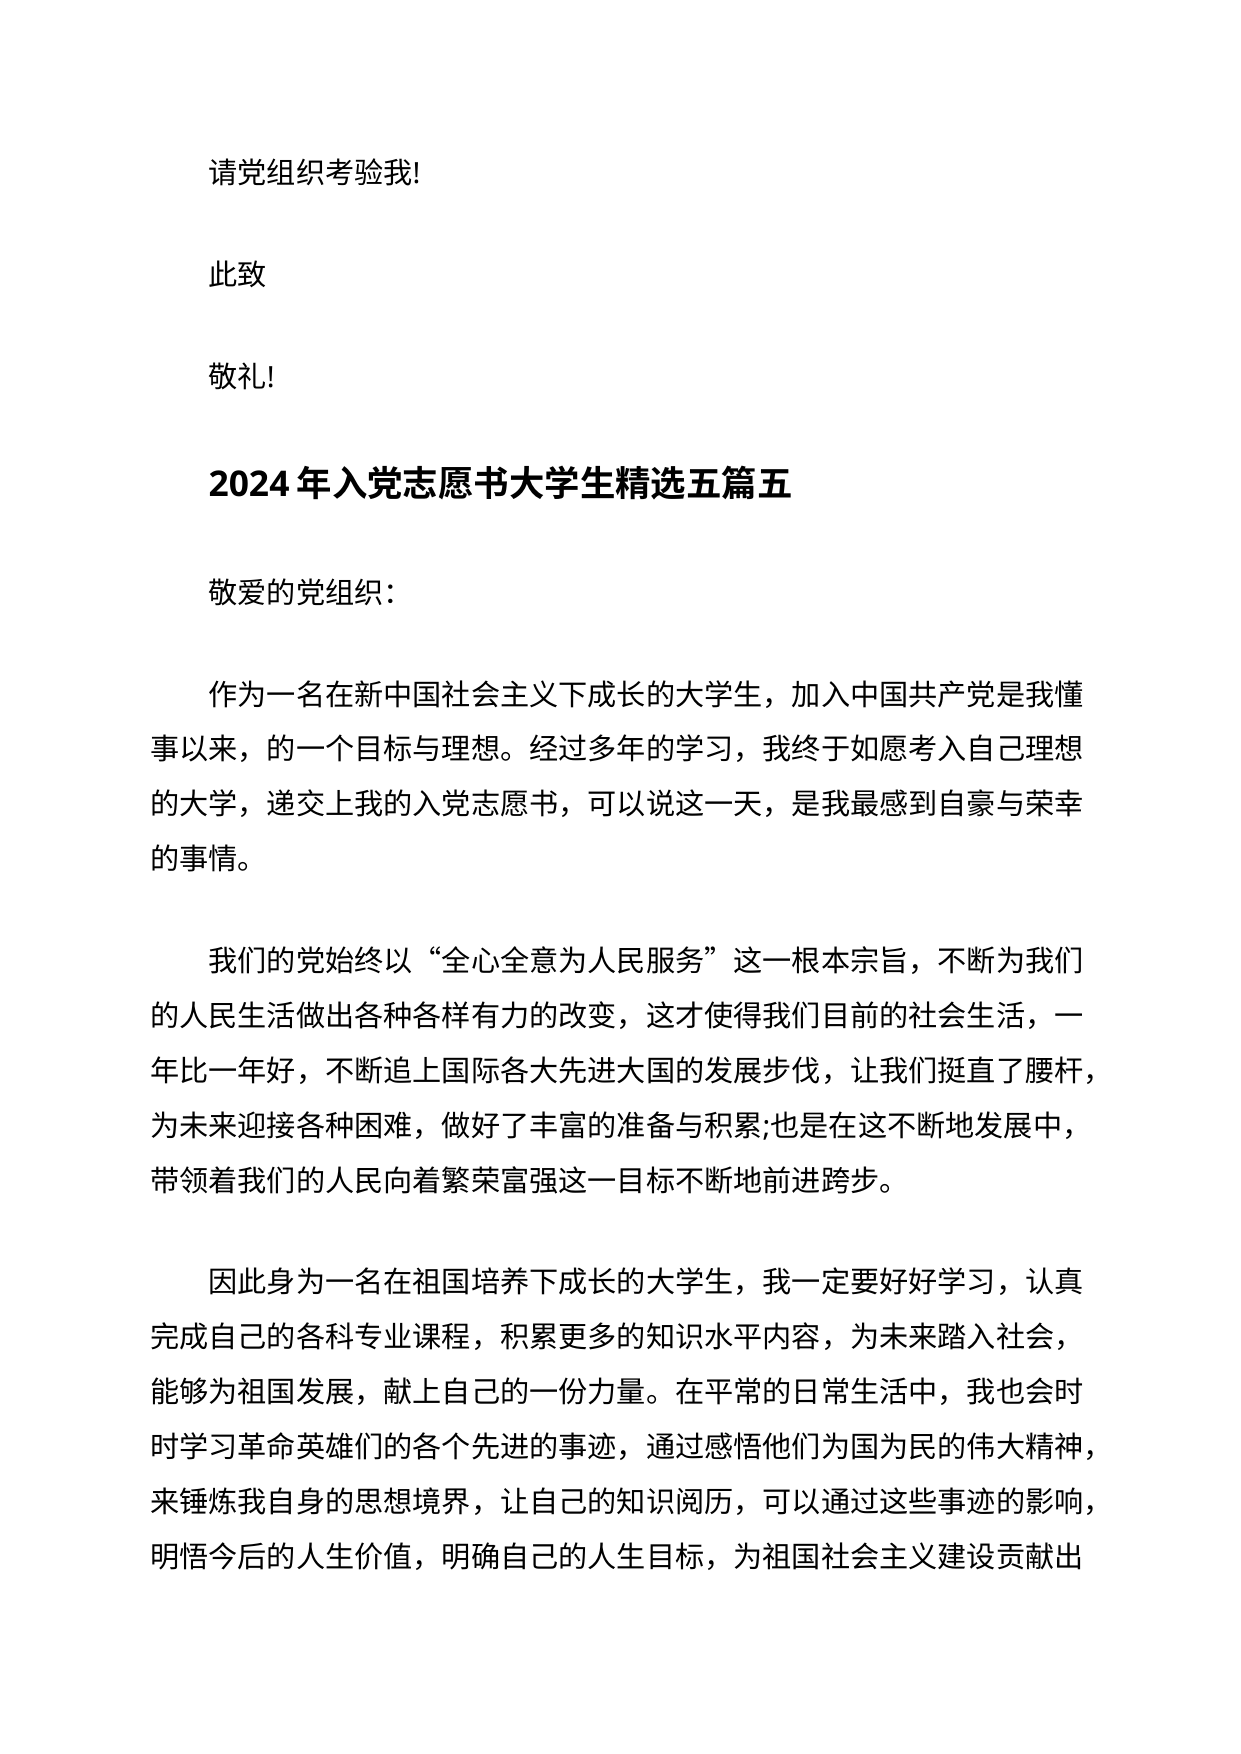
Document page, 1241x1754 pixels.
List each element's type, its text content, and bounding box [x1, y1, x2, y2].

text 我们的党始终以“全心全意为人民服务”这一根本宗旨，不断为我们的人民生活做出各种各样有力的改变，这才使得我们目前的社会生活，一年比一年好，不断追上国际各大先进大国的发展步伐，让我们挺直了腰杆，为未来迎接各种困难，做好了丰富的准备与积累;也是在这不断地发展中，带领着我们的人民向着繁荣富强这一目标不断地前进跨步。 [150, 937, 1090, 1199]
text 请党组织考验我! [150, 150, 1090, 192]
text 敬礼! [150, 354, 1090, 396]
text 敬爱的党组织： [150, 569, 1090, 612]
text 作为一名在新中国社会主义下成长的大学生，加入中国共产党是我懂事以来，的一个目标与理想。经过多年的学习，我终于如愿考入自己理想的大学，递交上我的入党志愿书，可以说这一天，是我最感到自豪与荣幸的事情。 [150, 671, 1090, 878]
text 此致 [150, 252, 1090, 294]
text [150, 1259, 1090, 1576]
text 2024年入党志愿书大学生精选五篇五 [150, 456, 1090, 507]
